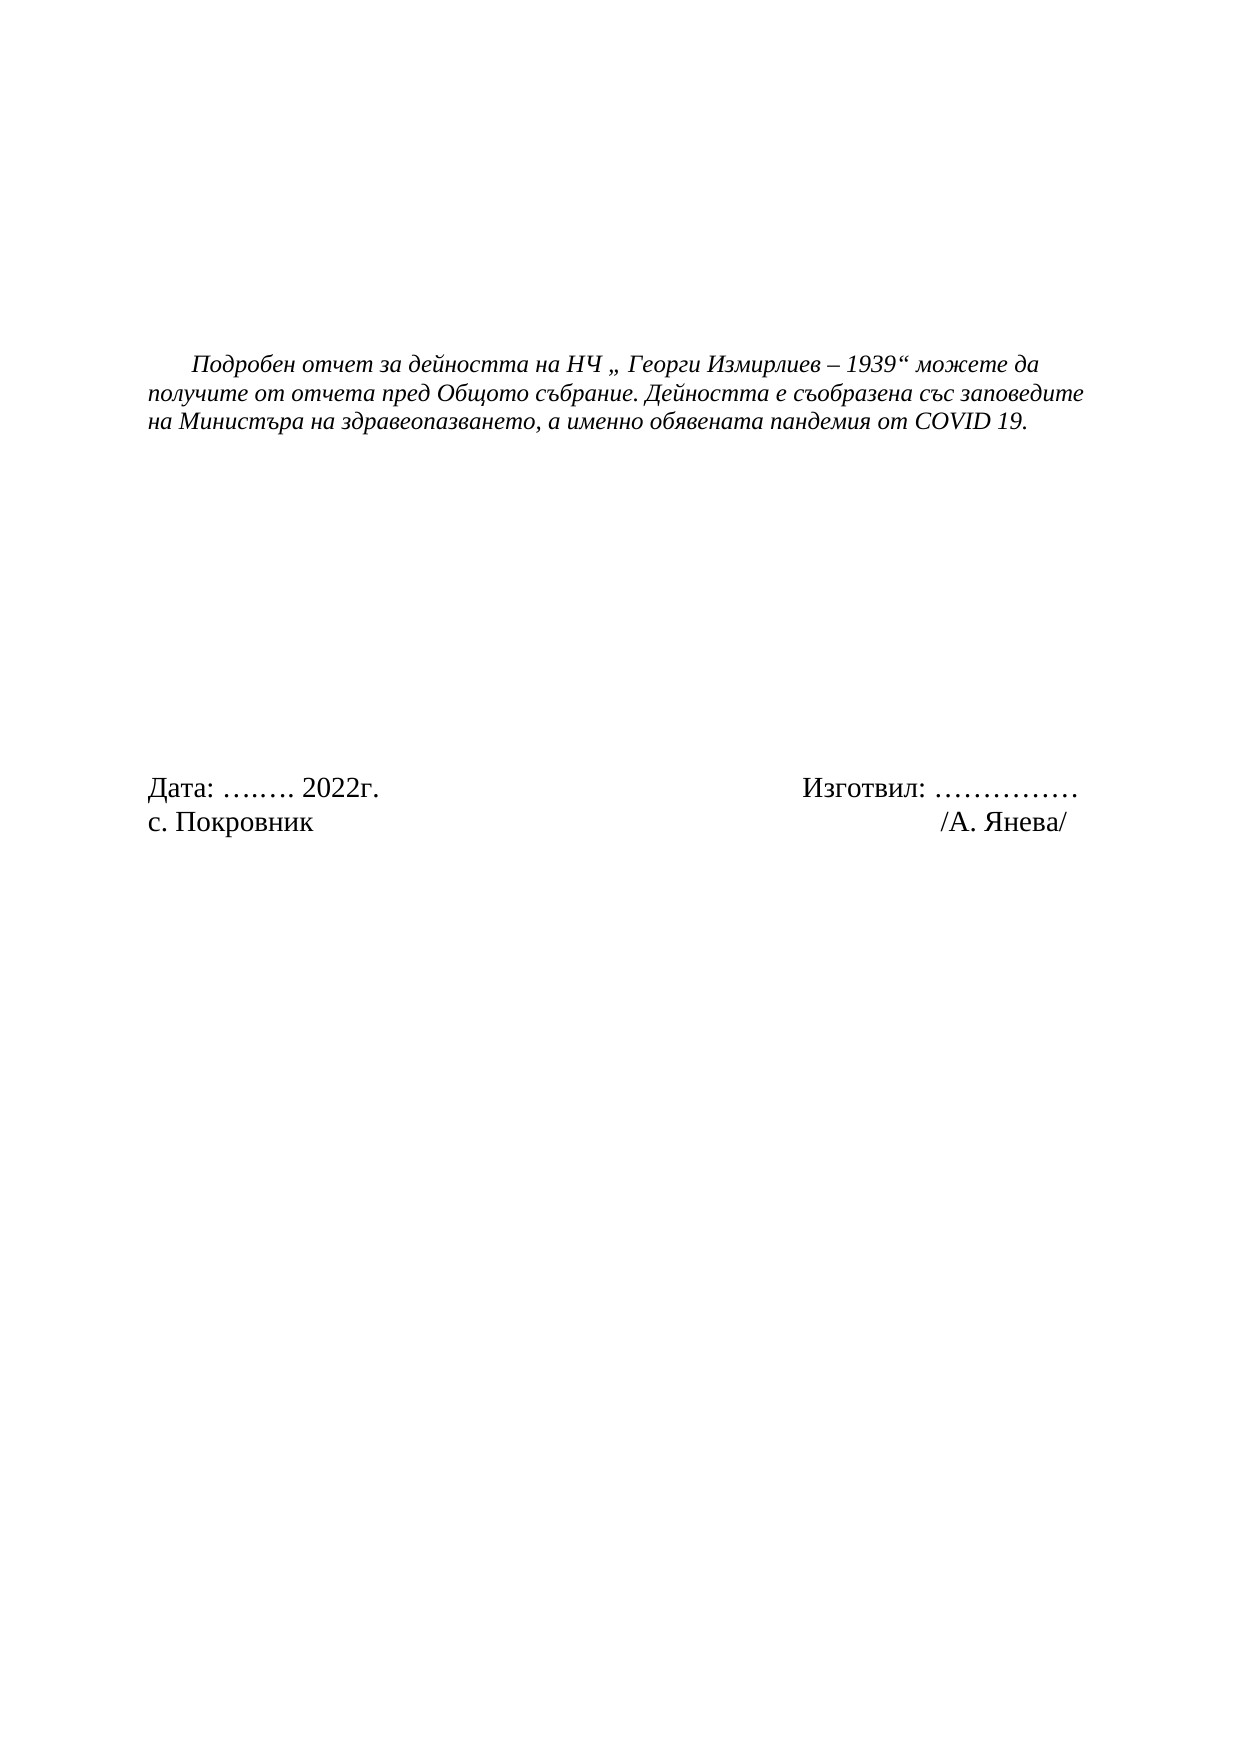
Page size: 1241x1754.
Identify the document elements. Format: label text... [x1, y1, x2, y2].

text Дата: ….…. 2022г. Изготвил: …………… с. Покровник /А. Янева/ [148, 771, 1093, 838]
text Подробен отчет за дейността на НЧ „ Георги Измирлиев – 1939“ можете да получите от отчета пред Общото събрание. Дейността е съобразена със заповедите на Министъра на здравеопазването, а именно обявената пандемия от COVID 19. [148, 349, 1093, 435]
